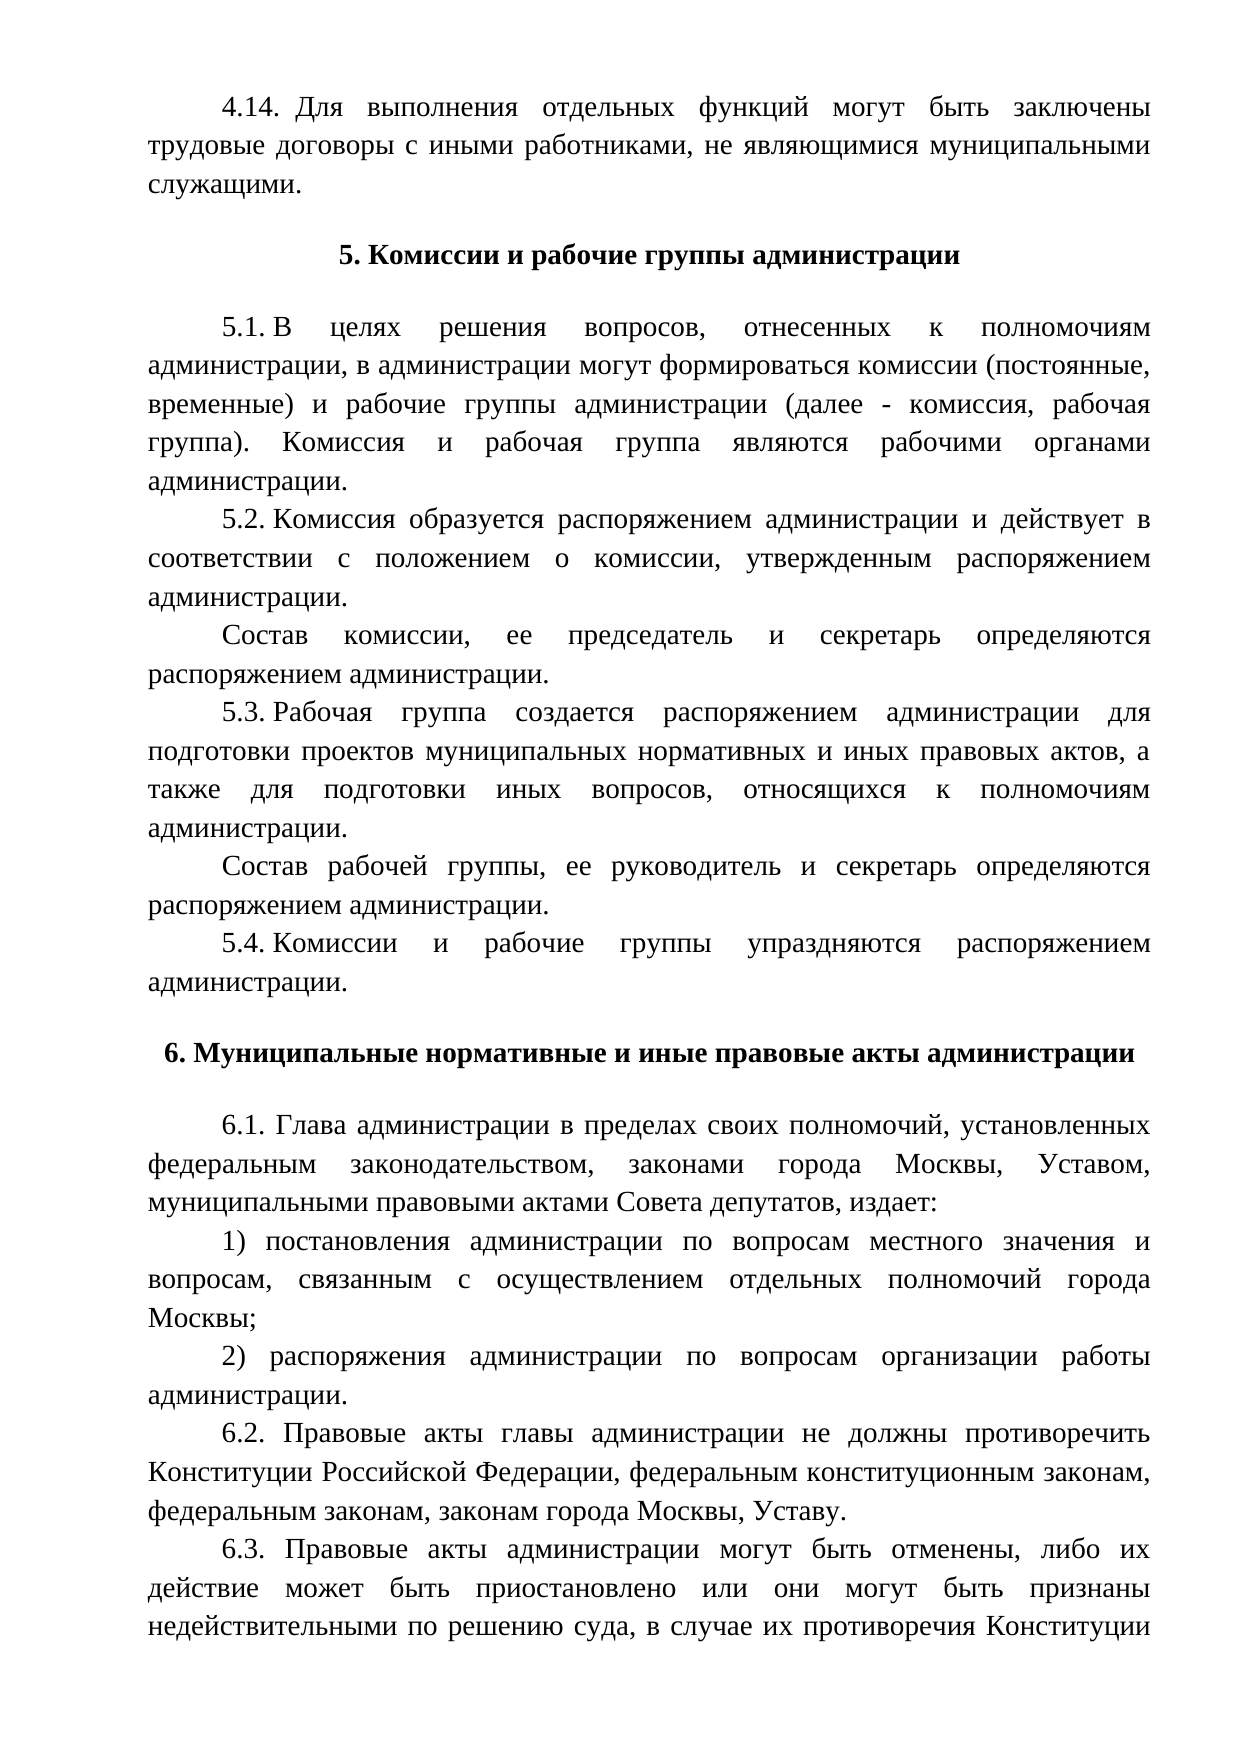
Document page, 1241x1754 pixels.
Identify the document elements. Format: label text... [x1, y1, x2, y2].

text 1) постановления администрации по вопросам местного значения и вопросам, связанным с осуществлением отдельных полномочий города Москвы; [148, 1223, 1152, 1333]
text 6.1. Глава администрации в пределах своих полномочий, установленных федеральным законодательством, законами города Москвы, Уставом, муниципальными правовыми актами Совета депутатов, издает: [148, 1107, 1152, 1218]
text 6.2. Правовые акты главы администрации не должны противоречить Конституции Российской Федерации, федеральным конституционным законам, федеральным законам, законам города Москвы, Уставу. [148, 1416, 1152, 1526]
text 5.4. Комиссии и рабочие группы упраздняются распоряжением администрации. [148, 926, 1152, 998]
list Для выполнения отдельных функций могут быть заключены трудовые договоры с иными работниками, не являющимися муниципальными служащими. [148, 89, 1152, 199]
text 5.2. Комиссия образуется распоряжением администрации и действует в соответствии с положением о комиссии, утвержденным распоряжением администрации. [148, 502, 1152, 612]
text Состав рабочей группы, ее руководитель и секретарь определяются распоряжением администрации. [148, 848, 1152, 921]
text 5.1. В целях решения вопросов, отнесенных к полномочиям администрации, в администрации могут формироваться комиссии (постоянные, временные) и рабочие группы администрации (далее - комиссия, рабочая группа). Комиссия и рабочая группа являются рабочими органами администрации. [148, 309, 1152, 497]
text Состав комиссии, ее председатель и секретарь определяются распоряжением администрации. [148, 617, 1152, 689]
text 5.3. Рабочая группа создается распоряжением администрации для подготовки проектов муниципальных нормативных и иных правовых актов, а также для подготовки иных вопросов, относящихся к полномочиям администрации. [148, 694, 1152, 843]
text 2) распоряжения администрации по вопросам организации работы администрации. [148, 1338, 1152, 1411]
text 6. Муниципальные нормативные и иные правовые акты администрации [148, 1036, 1152, 1069]
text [148, 1531, 1152, 1642]
text 5. Комиссии и рабочие группы администрации [148, 237, 1152, 271]
